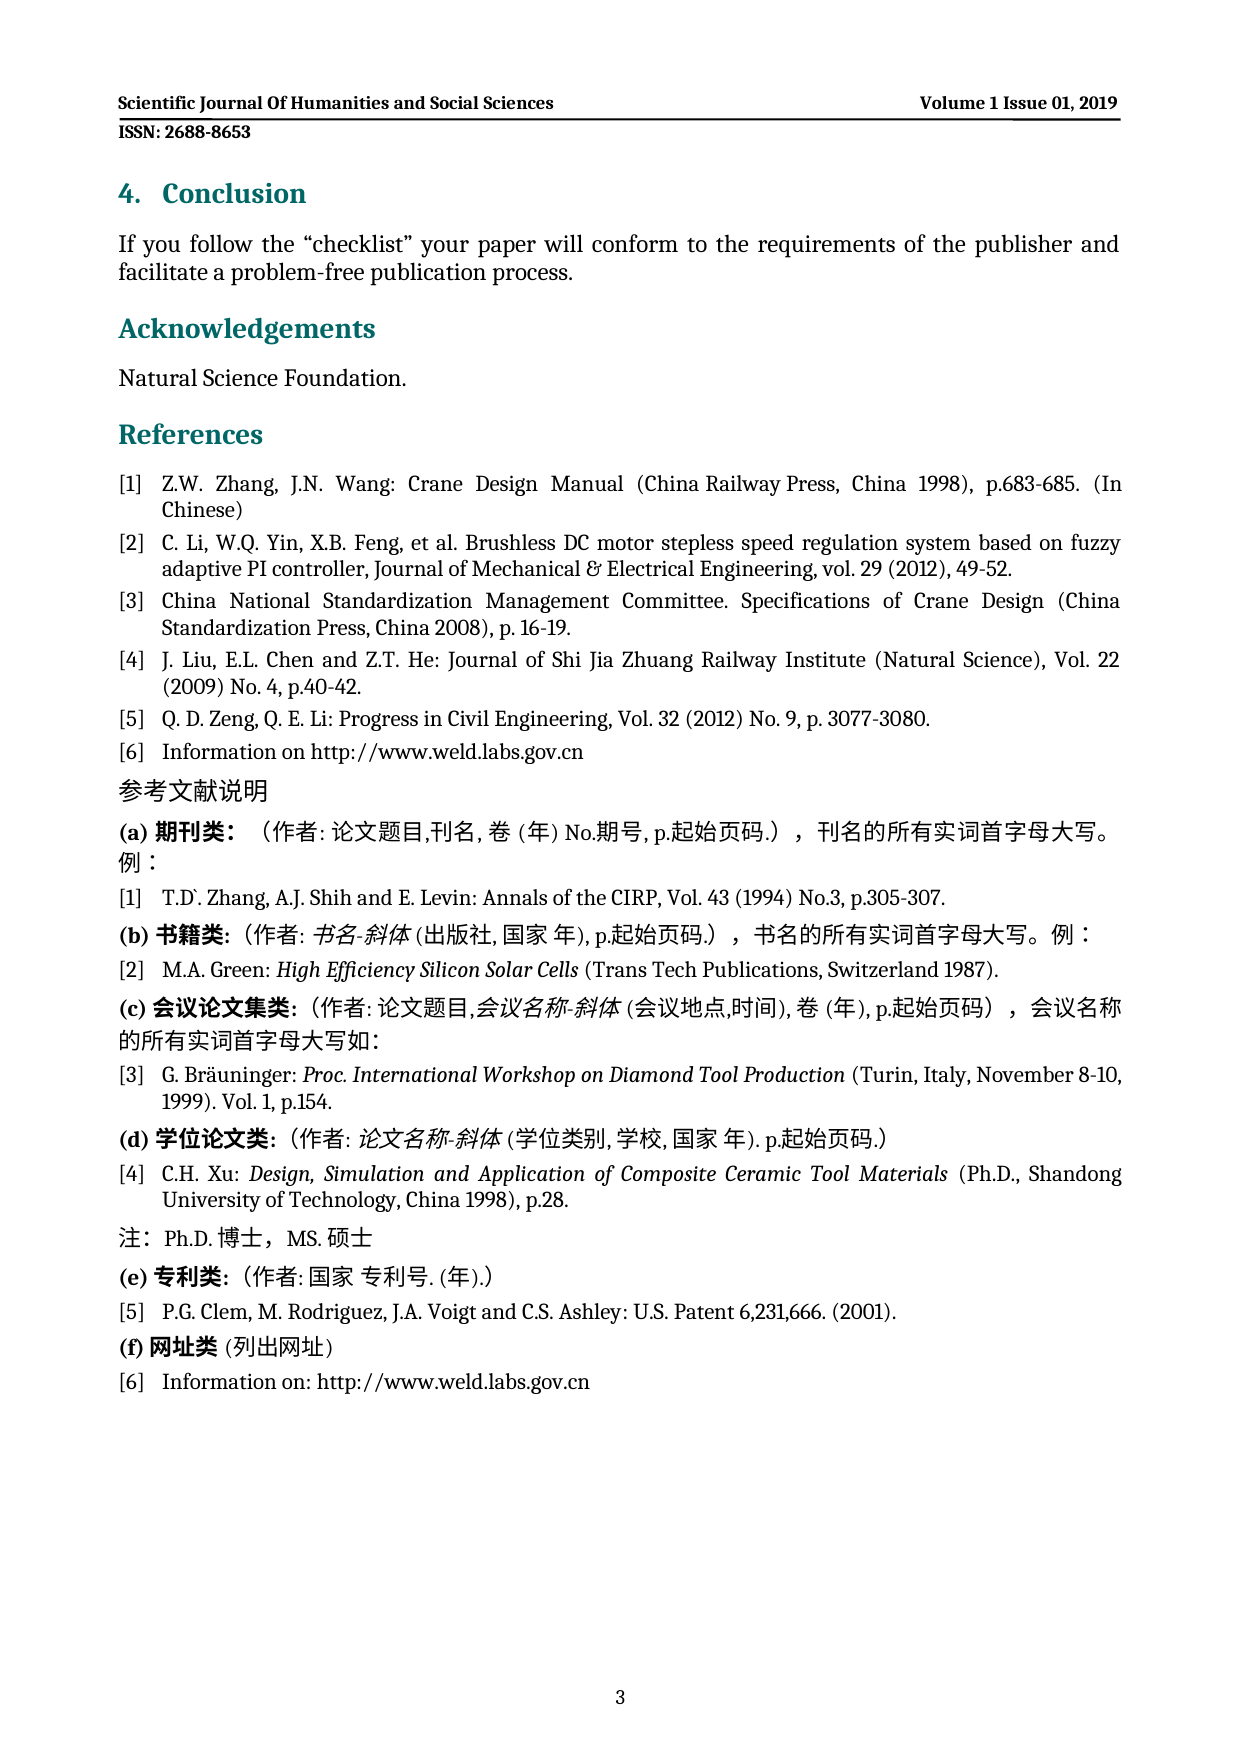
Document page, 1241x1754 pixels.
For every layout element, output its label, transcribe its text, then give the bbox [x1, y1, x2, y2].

text (c) 会议论文集类:（作者: 论文题目,会议名称-斜体 (会议地点,时间), 卷 (年), p.起始页码），会议名称的所有实词首字母大写如： [118, 989, 1122, 1056]
text (b) 书籍类:（作者: 书名-斜体 (出版社, 国家 年), p.起始页码.），书名的所有实词首字母大写。例： [118, 917, 1122, 951]
text (f) 网址类 (列出网址) [118, 1331, 1122, 1362]
text (d) 学位论文类:（作者: 论文名称-斜体 (学位类别, 学校, 国家 年). p.起始页码.） [118, 1121, 1122, 1154]
text (e) 专利类:（作者: 国家 专利号. (年).） [118, 1259, 1122, 1292]
text 参考文献说明 [118, 771, 1122, 808]
list China National Standardization Management Committee. Specifications of Crane Design (China Standardization Press, China 2008), p. 16-19. [118, 588, 1122, 641]
text (a) 期刊类：（作者: 论文题目,刊名, 卷 (年) No.期号, p.起始页码.），刊名的所有实词首字母大写。例： [118, 814, 1122, 878]
list G. Bräuninger: Proc. International Workshop on Diamond Tool Production (Turin, Italy, November 8-10, 1999). Vol. 1, p.154. [118, 1062, 1122, 1115]
list Information on http://www.weld.labs.gov.cn [118, 739, 1122, 765]
list Q. D. Zeng, Q. E. Li: Progress in Civil Engineering, Vol. 32 (2012) No. 9, p. 3077-3080. [118, 706, 1122, 732]
text If you follow the “checklist” your paper will conform to the requirements of the publisher and facilitate a problem-free publication process. [118, 229, 1122, 287]
list P.G. Clem, M. Rodriguez, J.A. Voigt and C.S. Ashley: U.S. Patent 6,231,666. (2001). [118, 1298, 1122, 1325]
list C.H. Xu: Design, Simulation and Application of Composite Ceramic Tool Materials (Ph.D., Shandong University of Technology, China 1998), p.28. [118, 1161, 1122, 1213]
list C. Li, W.Q. Yin, X.B. Feng, et al. Brushless DC motor stepless speed regulation system based on fuzzy adaptive PI controller, Journal of Mechanical & Electrical Engineering, vol. 29 (2012), 49-52. [118, 529, 1122, 582]
list J. Liu, E.L. Chen and Z.T. He: Journal of Shi Jia Zhuang Railway Institute (Natural Science), Vol. 22 (2009) No. 4, p.40-42. [118, 647, 1122, 700]
list T.D`. Zhang, A.J. Shih and E. Levin: Annals of the CIRP, Vol. 43 (1994) No.3, p.305-307. [118, 884, 1122, 911]
list Conclusion [118, 177, 1122, 211]
list Z.W. Zhang, J.N. Wang: Crane Design Manual (China Railway Press, China 1998), p.683-685. (In Chinese) [118, 470, 1122, 523]
text Acknowledgements [118, 312, 1122, 346]
text References [118, 418, 1122, 452]
text Natural Science Foundation. [118, 364, 1122, 393]
list Information on: http://www.weld.labs.gov.cn [118, 1369, 1122, 1395]
list M.A. Green: High Efficiency Silicon Solar Cells (Trans Tech Publications, Switzerland 1987). [118, 957, 1122, 983]
text 注：Ph.D. 博士，MS. 硕士 [118, 1219, 1122, 1253]
